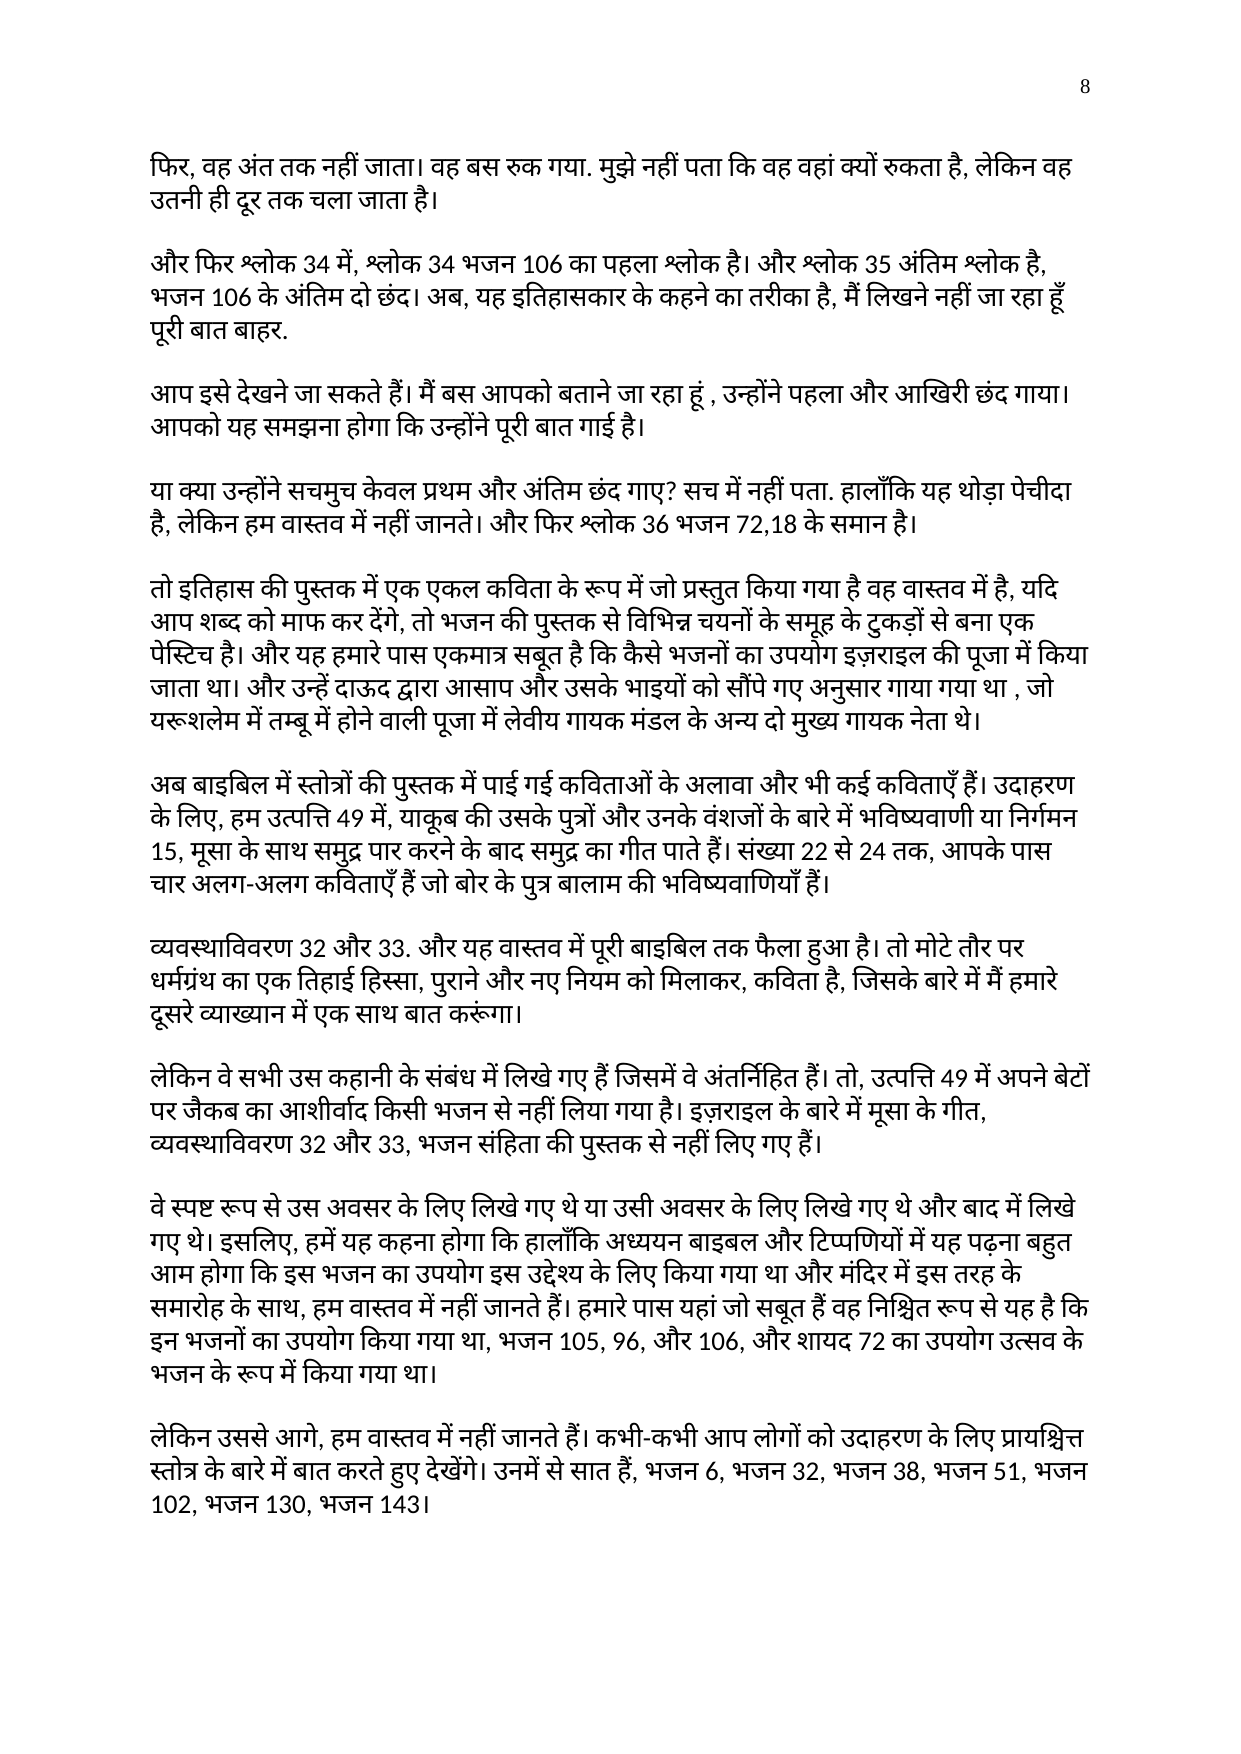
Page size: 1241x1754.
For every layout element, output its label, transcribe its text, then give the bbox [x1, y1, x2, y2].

text आप इसे देखने जा सकते हैं। मैं बस आपको बताने जा रहा हूं , उन्होंने पहला और आखिरी छंद गाया। आपको यह समझना होगा कि उन्होंने पूरी बात गाई है। [150, 377, 1090, 443]
text अब बाइबिल में स्तोत्रों की पुस्तक में पाई गई कविताओं के अलावा और भी कई कविताएँ हैं। उदाहरण के लिए, हम उत्पत्ति 49 में, याकूब की उसके पुत्रों और उनके वंशजों के बारे में भविष्यवाणी या निर्गमन 15, मूसा के साथ समुद्र पार करने के बाद समुद्र का गीत पाते हैं। संख्या 22 से 24 तक, आपके पास चार अलग-अलग कविताएँ हैं जो बोर के पुत्र बालाम की भविष्यवाणियाँ हैं। [150, 768, 1090, 900]
text लेकिन उससे आगे, हम वास्तव में नहीं जानते हैं। कभी-कभी आप लोगों को उदाहरण के लिए प्रायश्चित्त स्तोत्र के बारे में बात करते हुए देखेंगे। उनमें से सात हैं, भजन 6, भजन 32, भजन 38, भजन 51, भजन 102, भजन 130, भजन 143। [150, 1421, 1090, 1520]
text लेकिन वे सभी उस कहानी के संबंध में लिखे गए हैं जिसमें वे अंतर्निहित हैं। तो, उत्पत्ति 49 में अपने बेटों पर जैकब का आशीर्वाद किसी भजन से नहीं लिया गया है। इज़राइल के बारे में मूसा के गीत, व्यवस्थाविवरण 32 और 33, भजन संहिता की पुस्तक से नहीं लिए गए हैं। [150, 1061, 1090, 1161]
text वे स्पष्ट रूप से उस अवसर के लिए लिखे गए थे या उसी अवसर के लिए लिखे गए थे और बाद में लिखे गए थे। इसलिए, हमें यह कहना होगा कि हालाँकि अध्ययन बाइबल और टिप्पणियों में यह पढ़ना बहुत आम होगा कि इस भजन का उपयोग इस उद्देश्य के लिए किया गया था और मंदिर में इस तरह के समारोह के साथ, हम वास्तव में नहीं जानते हैं। हमारे पास यहां जो सबूत हैं वह निश्चित रूप से यह है कि इन भजनों का उपयोग किया गया था, भजन 105, 96, और 106, और शायद 72 का उपयोग उत्सव के भजन के रूप में किया गया था। [150, 1192, 1090, 1390]
text फिर, वह अंत तक नहीं जाता। वह बस रुक गया. मुझे नहीं पता कि वह वहां क्यों रुकता है, लेकिन वह उतनी ही दूर तक चला जाता है। [150, 150, 1090, 216]
text या क्या उन्होंने सचमुच केवल प्रथम और अंतिम छंद गाए? सच में नहीं पता. हालाँकि यह थोड़ा पेचीदा है, लेकिन हम वास्तव में नहीं जानते। और फिर श्लोक 36 भजन 72,18 के समान है। [150, 474, 1090, 541]
text व्यवस्थाविवरण 32 और 33. और यह वास्तव में पूरी बाइबिल तक फैला हुआ है। तो मोटे तौर पर धर्मग्रंथ का एक तिहाई हिस्सा, पुराने और नए नियम को मिलाकर, कविता है, जिसके बारे में मैं हमारे दूसरे व्याख्यान में एक साथ बात करूंगा। [150, 931, 1090, 1030]
text और फिर श्लोक 34 में, श्लोक 34 भजन 106 का पहला श्लोक है। और श्लोक 35 अंतिम श्लोक है, भजन 106 के अंतिम दो छंद। अब, यह इतिहासकार के कहने का तरीका है, मैं लिखने नहीं जा रहा हूँ पूरी बात बाहर. [150, 247, 1090, 346]
text तो इतिहास की पुस्तक में एक एकल कविता के रूप में जो प्रस्तुत किया गया है वह वास्तव में है, यदि आप शब्द को माफ कर देंगे, तो भजन की पुस्तक से विभिन्न चयनों के समूह के टुकड़ों से बना एक पेस्टिच है। और यह हमारे पास एकमात्र सबूत है कि कैसे भजनों का उपयोग इज़राइल की पूजा में किया जाता था। और उन्हें दाऊद द्वारा आसाप और उसके भाइयों को सौंपे गए अनुसार गाया गया था , जो यरूशलेम में तम्बू में होने वाली पूजा में लेवीय गायक मंडल के अन्य दो मुख्य गायक नेता थे। [150, 572, 1090, 737]
